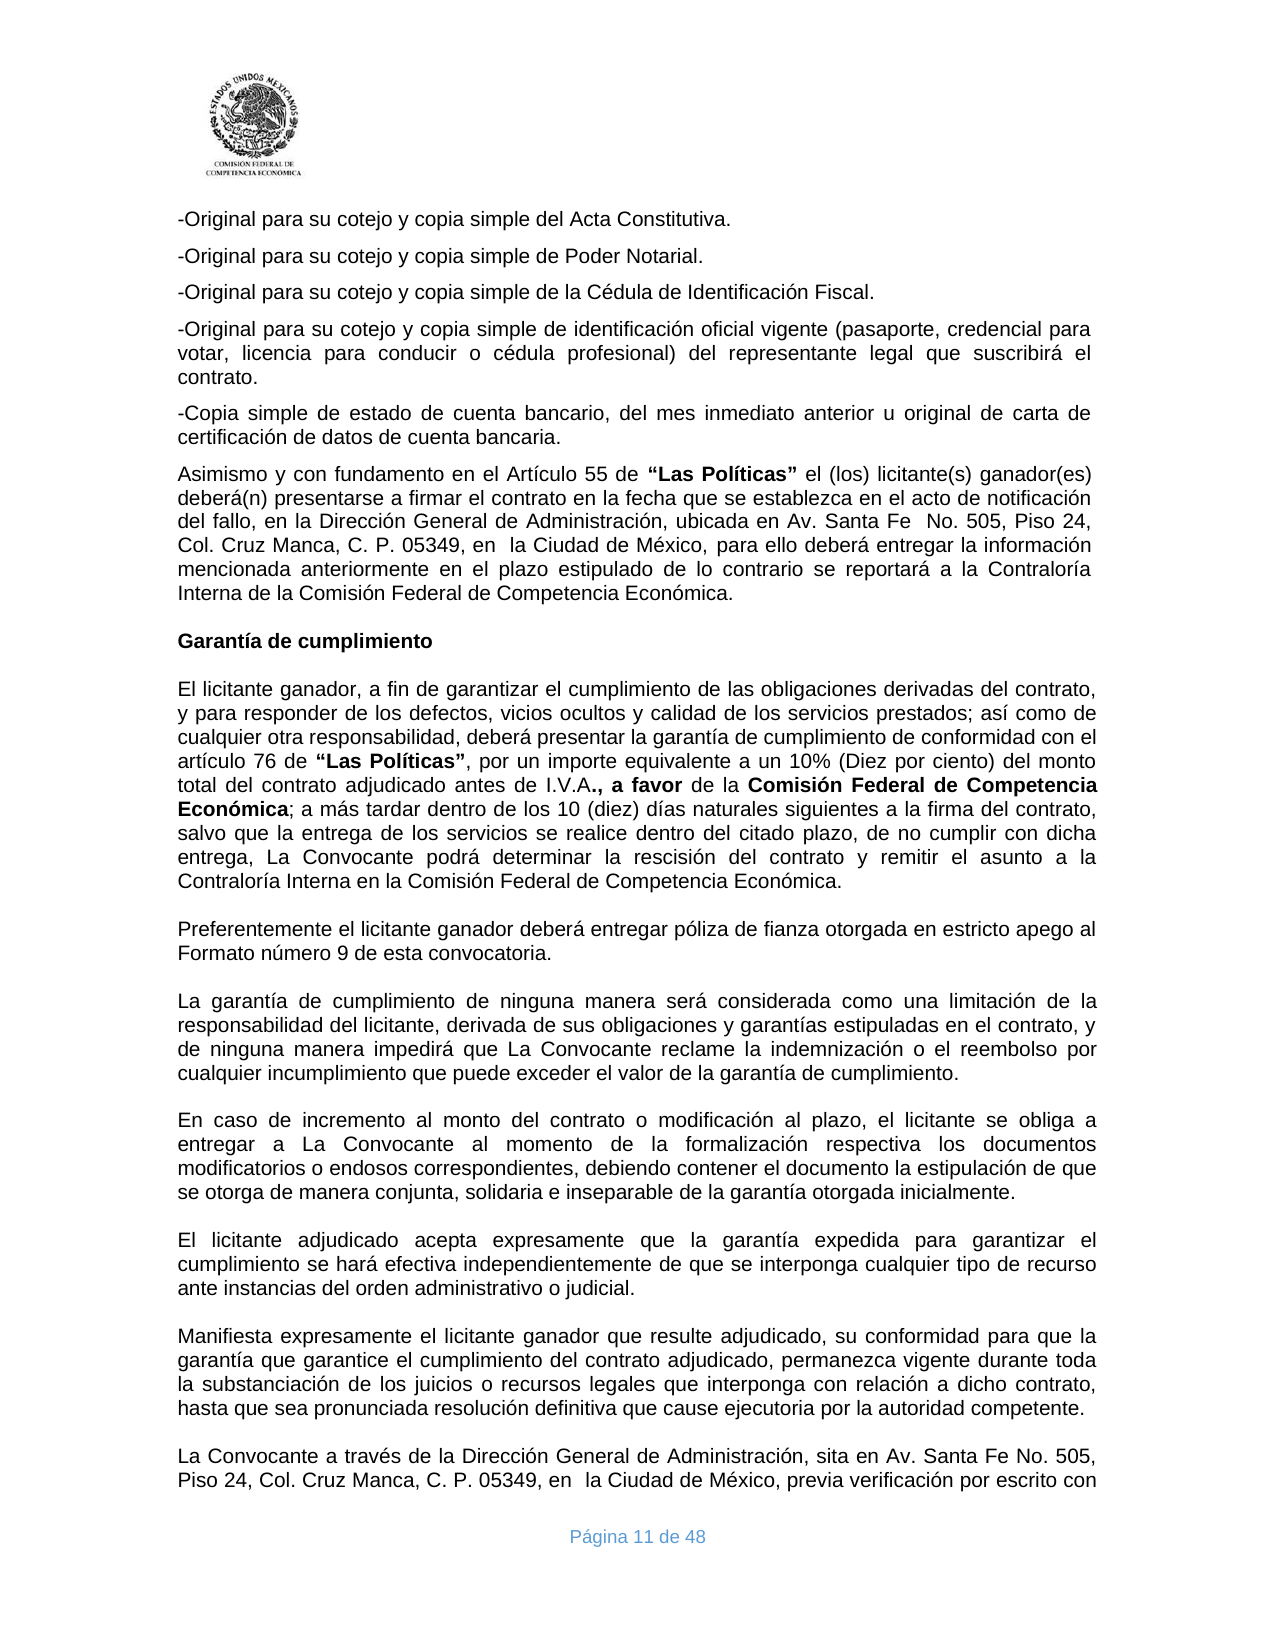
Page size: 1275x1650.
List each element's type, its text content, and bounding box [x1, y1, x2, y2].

text -Original para su cotejo y copia simple de identificación oficial vigente (pasaporte, credencial para votar, licencia para conducir o cédula profesional) del representante legal que suscribirá el contrato. [177, 317, 1092, 388]
text -Copia simple de estado de cuenta bancario, del mes inmediato anterior u original de carta de certificación de datos de cuenta bancaria. [177, 401, 1092, 449]
text Garantía de cumplimiento [177, 629, 1098, 653]
text Preferentemente el licitante ganador deberá entregar póliza de fianza otorgada en estricto apego al Formato número 9 de esta convocatoria. [177, 917, 1098, 964]
text En caso de incremento al monto del contrato o modificación al plazo, el licitante se obliga a entregar a La Convocante al momento de la formalización respectiva los documentos modificatorios o endosos correspondientes, debiendo contener el documento la estipulación de que se otorga de manera conjunta, solidaria e inseparable de la garantía otorgada inicialmente. [177, 1108, 1098, 1204]
picture [188, 73, 322, 179]
text El licitante adjudicado acepta expresamente que la garantía expedida para garantizar el cumplimiento se hará efectiva independientemente de que se interponga cualquier tipo de recurso ante instancias del orden administrativo o judicial. [177, 1228, 1098, 1300]
text La garantía de cumplimiento de ninguna manera será considerada como una limitación de la responsabilidad del licitante, derivada de sus obligaciones y garantías estipuladas en el contrato, y de ninguna manera impedirá que La Convocante reclame la indemnización o el reembolso por cualquier incumplimiento que puede exceder el valor de la garantía de cumplimiento. [177, 988, 1098, 1084]
text -Original para su cotejo y copia simple de la Cédula de Identificación Fiscal. [177, 280, 1092, 304]
text El licitante ganador, a fin de garantizar el cumplimiento de las obligaciones derivadas del contrato, y para responder de los defectos, vicios ocultos y calidad de los servicios prestados; así como de cualquier otra responsabilidad, deberá presentar la garantía de cumplimiento de conformidad con el artículo 76 de “Las Políticas”, por un importe equivalente a un 10% (Diez por ciento) del monto total del contrato adjudicado antes de I.V.A., a favor de la Comisión Federal de Competencia Económica; a más tardar dentro de los 10 (diez) días naturales siguientes a la firma del contrato, salvo que la entrega de los servicios se realice dentro del citado plazo, de no cumplir con dicha entrega, La Convocante podrá determinar la rescisión del contrato y remitir el asunto a la Contraloría Interna en la Comisión Federal de Competencia Económica. [177, 677, 1098, 893]
text -Original para su cotejo y copia simple del Acta Constitutiva. [177, 207, 1092, 231]
text Manifiesta expresamente el licitante ganador que resulte adjudicado, su conformidad para que la garantía que garantice el cumplimiento del contrato adjudicado, permanezca vigente durante toda la substanciación de los juicios o recursos legales que interponga con relación a dicho contrato, hasta que sea pronunciada resolución definitiva que cause ejecutoria por la autoridad competente. [177, 1324, 1098, 1420]
text -Original para su cotejo y copia simple de Poder Notarial. [177, 244, 1092, 268]
text Asimismo y con fundamento en el Artículo 55 de “Las Políticas” el (los) licitante(s) ganador(es) deberá(n) presentarse a firmar el contrato en la fecha que se establezca en el acto de notificación del fallo, en la Dirección General de Administración, ubicada en Av. Santa Fe No. 505, Piso 24, Col. Cruz Manca, C. P. 05349, en la Ciudad de México, para ello deberá entregar la información mencionada anteriormente en el plazo estipulado de lo contrario se reportará a la Contraloría Interna de la Comisión Federal de Competencia Económica. [177, 461, 1092, 605]
